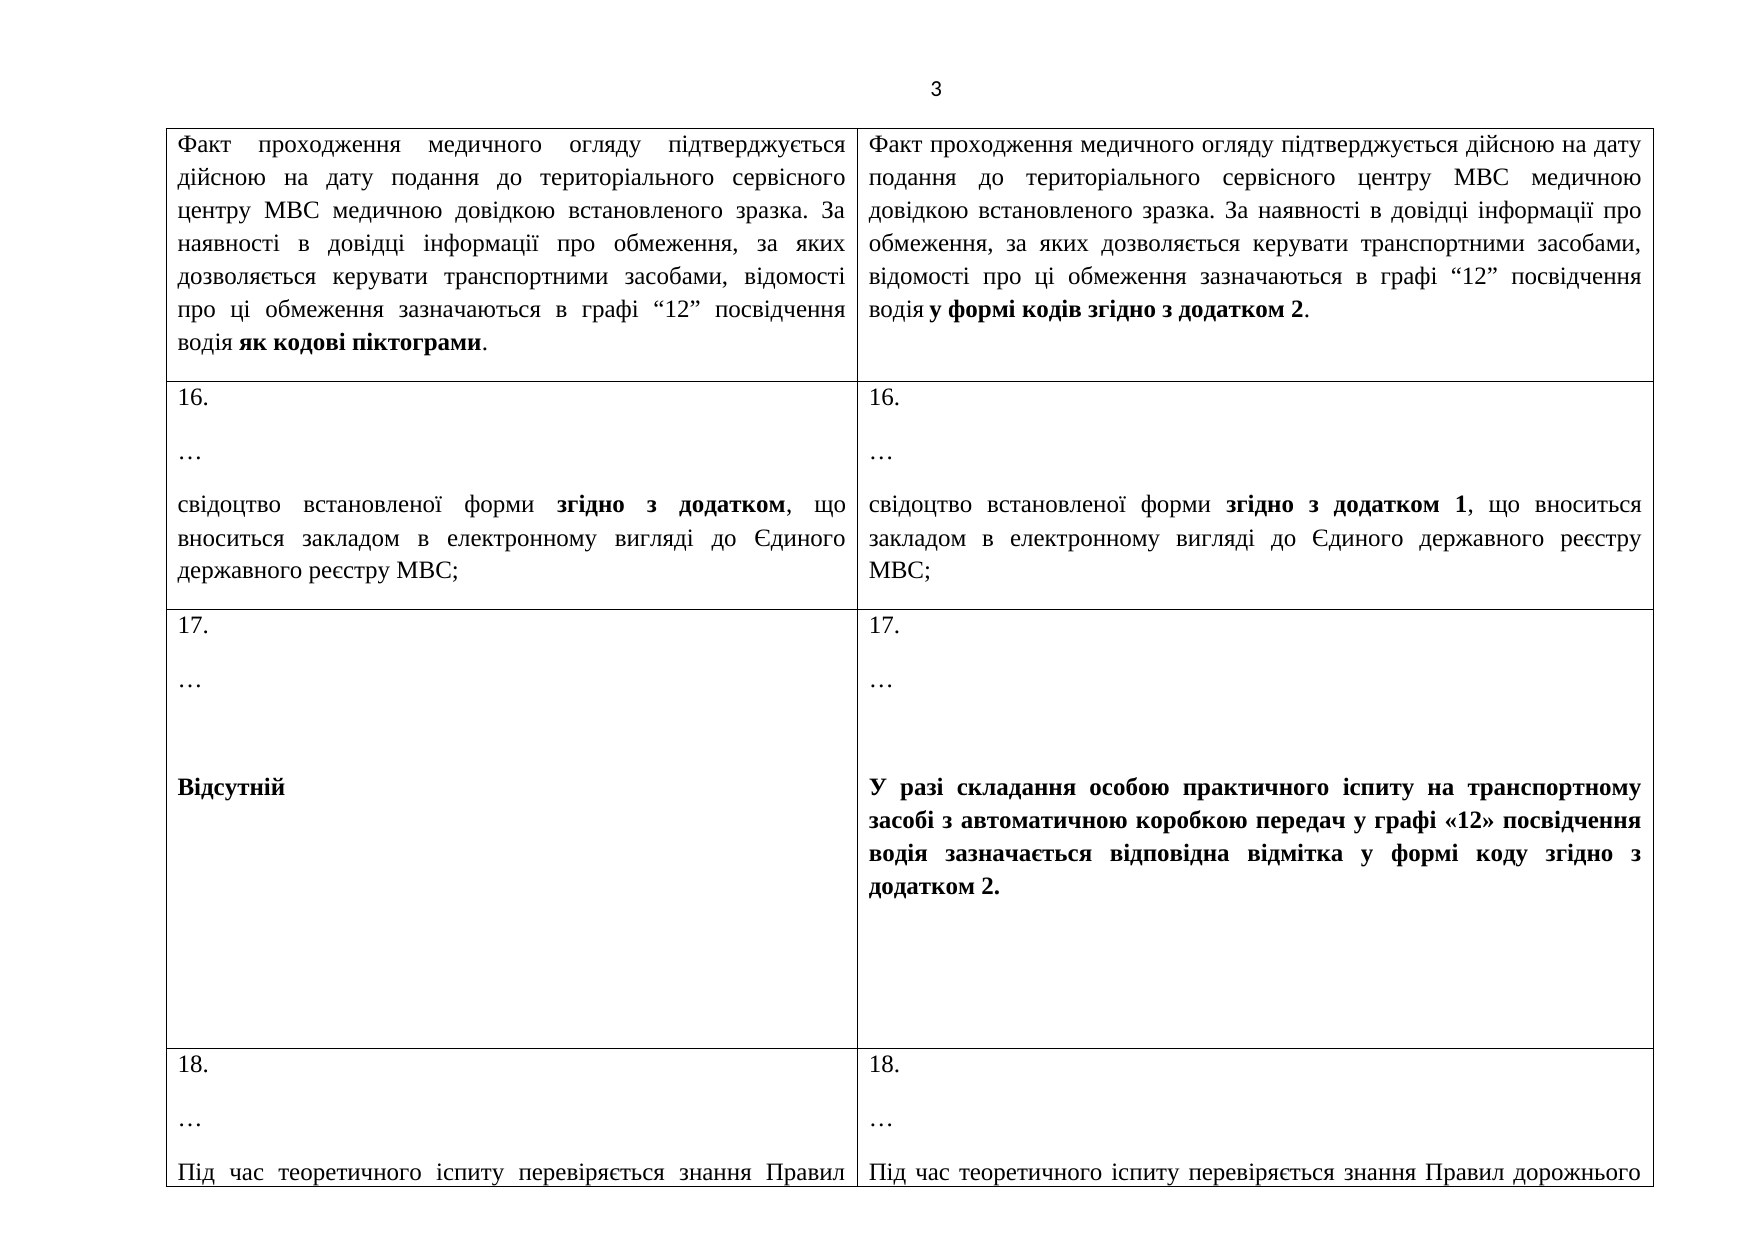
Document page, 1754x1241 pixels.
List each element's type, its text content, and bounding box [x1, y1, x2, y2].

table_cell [858, 129, 1653, 381]
table_cell 17. … Відсутній [167, 610, 857, 1048]
table_cell 16. … свідоцтво встановленої форми згідно з додатком, що вноситься закладом в електронному вигляді до Єдиного державного реєстру МВС; [167, 382, 857, 609]
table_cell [167, 1049, 857, 1186]
table_cell 17. … У разі складання особою практичного іспиту на транспортному засобі з автоматичною коробкою передач у графі «12» посвідчення водія зазначається відповідна відмітка у формі коду згідно з додатком 2. [858, 610, 1653, 1048]
table_cell 16. … свідоцтво встановленої форми згідно з додатком 1, що вноситься закладом в електронному вигляді до Єдиного державного реєстру МВС; [858, 382, 1653, 609]
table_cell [858, 1049, 1653, 1186]
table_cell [167, 129, 857, 381]
